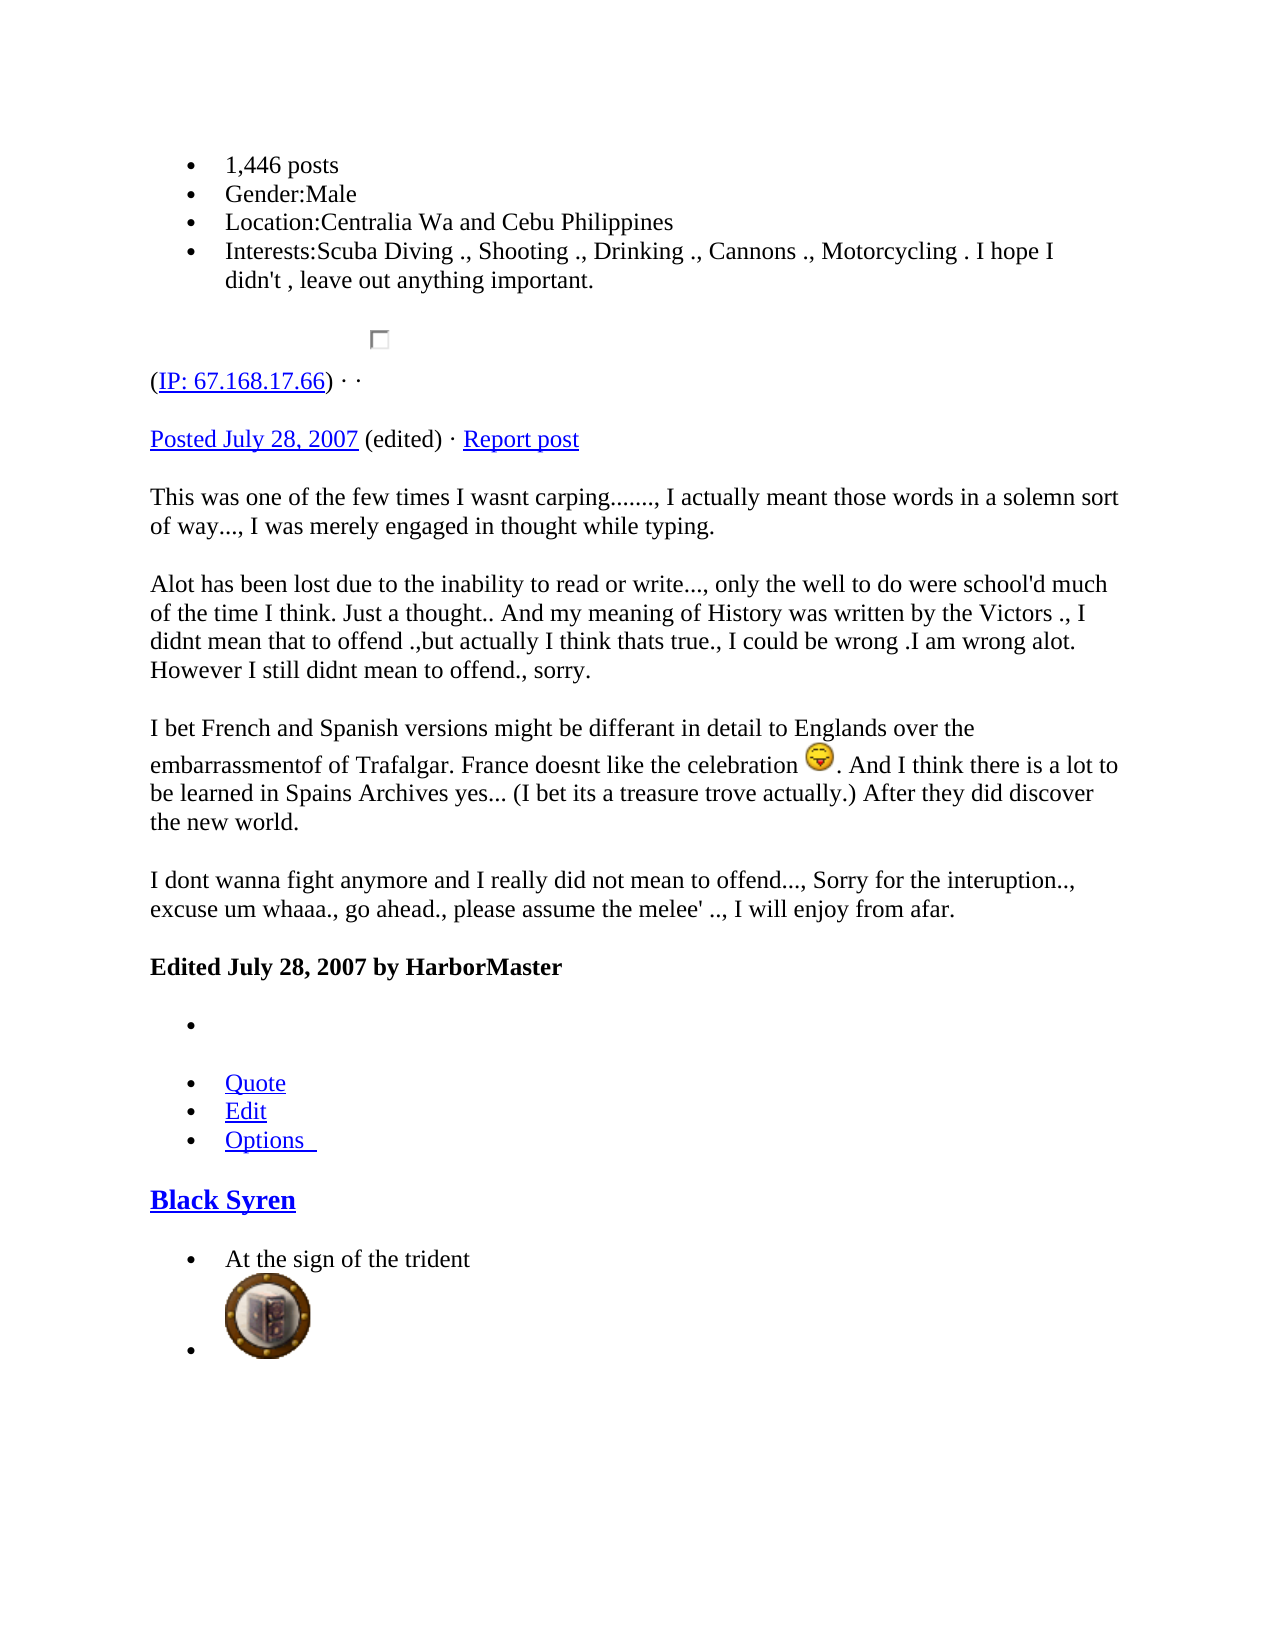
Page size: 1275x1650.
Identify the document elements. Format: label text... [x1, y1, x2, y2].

list 1,446 posts [187, 150, 1125, 179]
list Edit [187, 1096, 1125, 1125]
list Gender:Male [187, 179, 1125, 207]
list Options [187, 1125, 1125, 1154]
text I dont wanna fight anymore and I really did not mean to offend..., Sorry for the interuption.., excuse um whaaa., go ahead., please assume the melee' .., I will enjoy from afar. [150, 865, 1125, 923]
text Alot has been lost due to the inability to read or write..., only the well to do were school'd much of the time I think. Just a thought.. And my meaning of History was written by the Victors ., I didnt mean that to offend .,but actually I think thats true., I could be wrong .I am wrong alot. However I still didnt mean to offend., sorry. [150, 569, 1125, 684]
text Edited July 28, 2007 by HarborMaster [150, 952, 1125, 981]
list Quote [187, 1068, 1125, 1096]
text This was one of the few times I wasnt carping......., I actually meant those words in a solemn sort of way..., I was merely engaged in thought while typing. [150, 482, 1125, 540]
picture [804, 741, 836, 773]
list At the sign of the trident [187, 1244, 1125, 1273]
text Black Syren [150, 1183, 1125, 1215]
list Interests:Scuba Diving ., Shooting ., Drinking ., Cannons ., Motorcycling . I hope I didn't , leave out anything important. [187, 236, 1125, 294]
text (IP: 67.168.17.66) · · [150, 323, 1125, 395]
list Location:Centralia Wa and Cebu Philippines [187, 207, 1125, 236]
picture [225, 1273, 311, 1359]
text I bet French and Spanish versions might be differant in detail to Englands over the embarrassmentof of Trafalgar. France doesnt like the celebration . And I think there is a lot to be learned in Spains Archives yes... (I bet its a treasure trove actually.) After they did discover the new world. [150, 713, 1125, 836]
text Posted July 28, 2007 (edited) · Report post [150, 424, 1125, 453]
